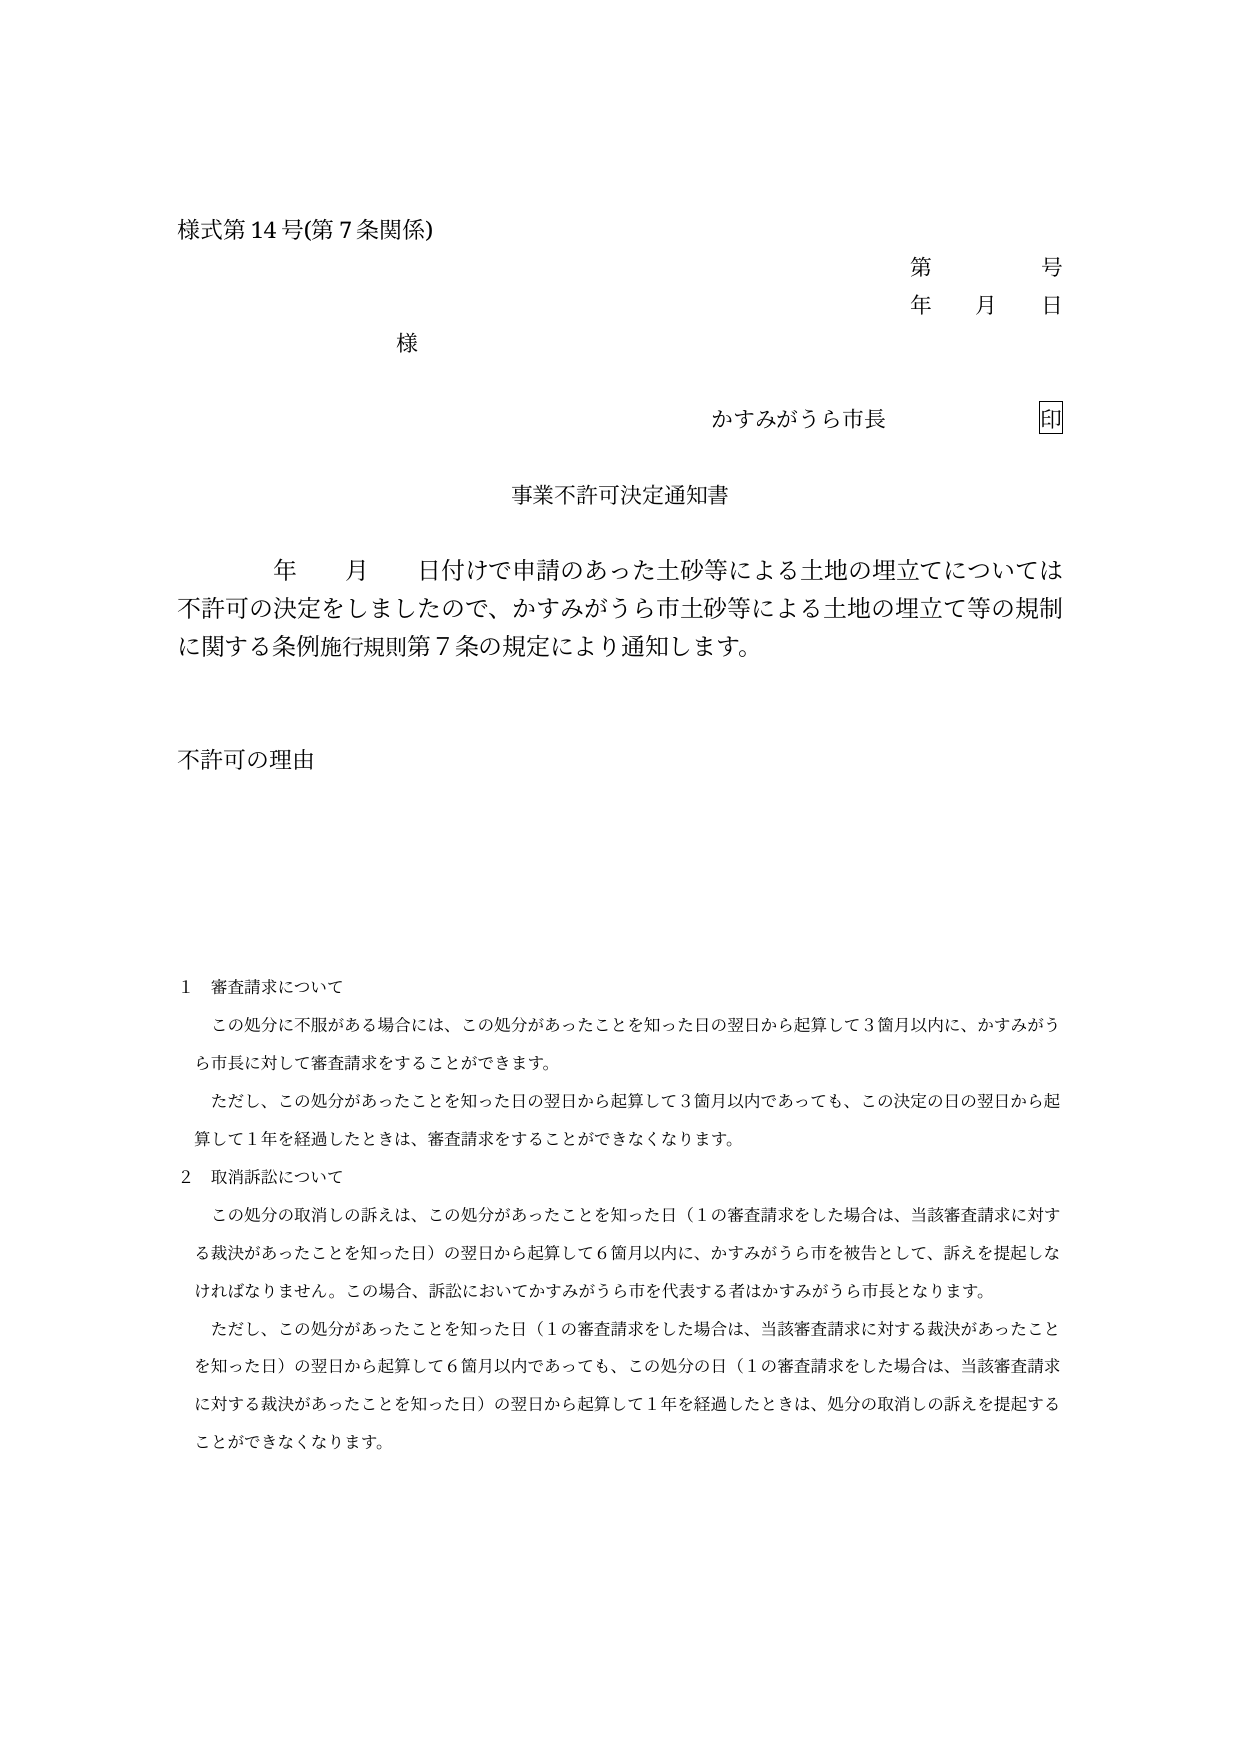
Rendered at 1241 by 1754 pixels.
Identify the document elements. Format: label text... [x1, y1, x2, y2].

text この処分に不服がある場合には、この処分があったことを知った日の翌日から起算して３箇月以内に、かすみがうら市長に対して審査請求をすることができます。 [177, 1006, 1063, 1081]
text 事業不許可決定通知書 [177, 475, 1063, 513]
text ただし、この処分があったことを知った日の翌日から起算して３箇月以内であっても、この決定の日の翌日から起算して１年を経過したときは、審査請求をすることができなくなります。 [177, 1081, 1063, 1157]
text １ 審査請求について [177, 968, 1063, 1006]
text 年 月 日付けで申請のあった土砂等による土地の埋立てについては、不許可の決定をしましたので、かすみがうら市土砂等による土地の埋立て等の規制に関する条例施行規則第７条の規定により通知します。 [177, 551, 1063, 664]
text 様 [177, 323, 1063, 361]
text 不許可の理由 [177, 740, 1063, 778]
text 第 号 [177, 247, 1063, 285]
text 様式第14号(第7条関係) [177, 209, 1063, 247]
text かすみがうら市長 印 [177, 399, 1063, 437]
text 年 月 日 [177, 285, 1063, 323]
text ２ 取消訴訟について [177, 1157, 1063, 1195]
text ただし、この処分があったことを知った日（１の審査請求をした場合は、当該審査請求に対する裁決があったことを知った日）の翌日から起算して６箇月以内であっても、この処分の日（１の審査請求をした場合は、当該審査請求に対する裁決があったことを知った日）の翌日から起算して１年を経過したときは、処分の取消しの訴えを提起することができなくなります。 [177, 1309, 1063, 1461]
text この処分の取消しの訴えは、この処分があったことを知った日（１の審査請求をした場合は、当該審査請求に対する裁決があったことを知った日）の翌日から起算して６箇月以内に、かすみがうら市を被告として、訴えを提起しなければなりません。この場合、訴訟においてかすみがうら市を代表する者はかすみがうら市長となります。 [177, 1195, 1063, 1309]
